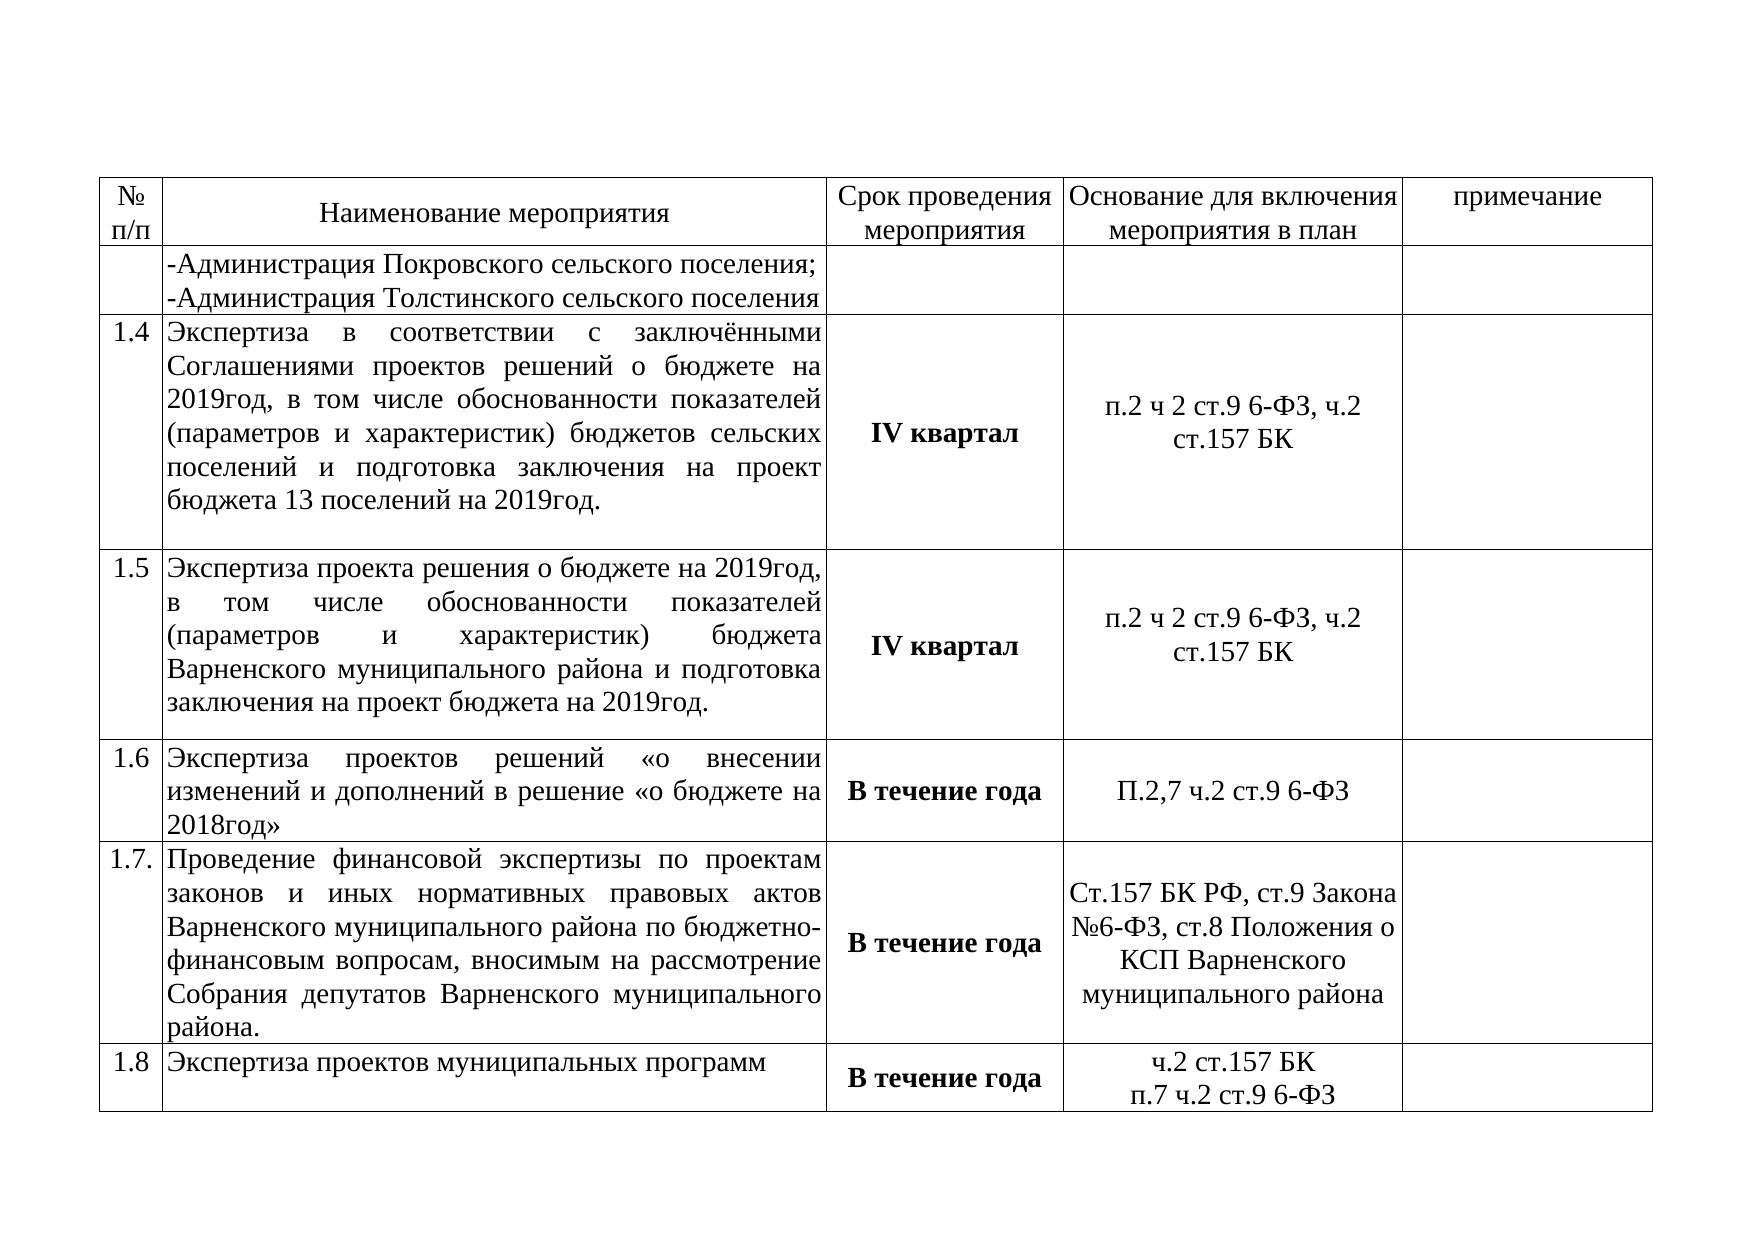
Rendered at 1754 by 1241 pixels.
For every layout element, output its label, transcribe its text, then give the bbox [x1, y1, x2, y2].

table_cell [1403, 740, 1652, 841]
table_cell п.2 ч 2 ст.9 6-ФЗ, ч.2 ст.157 БК [1064, 550, 1402, 739]
table_header Срок проведения мероприятия [827, 178, 1063, 245]
table_cell Экспертиза проекта решения о бюджете на 2019год, в том числе обоснованности показателей (параметров и характеристик) бюджета Варненского муниципального района и подготовка заключения на проект бюджета на 2019год. [163, 550, 826, 739]
table_header № п/п [100, 178, 162, 245]
table_cell [827, 246, 1063, 313]
table_cell [1064, 246, 1402, 313]
table_cell ч.2 ст.157 БК п.7 ч.2 ст.9 6-ФЗ [1064, 1044, 1402, 1111]
table_header примечание [1403, 178, 1652, 245]
table_cell [1403, 550, 1652, 739]
table_cell [1403, 842, 1652, 1043]
table_cell 1.6 [100, 740, 162, 841]
table_cell 1.5 [100, 550, 162, 739]
table_cell [100, 246, 162, 313]
table_cell IV квартал [827, 315, 1063, 549]
table_cell В течение года [827, 842, 1063, 1043]
table_cell п.2 ч 2 ст.9 6-ФЗ, ч.2 ст.157 БК [1064, 315, 1402, 549]
table_cell IV квартал [827, 550, 1063, 739]
table_cell В течение года [827, 1044, 1063, 1111]
table_cell Экспертиза проектов решений «о внесении изменений и дополнений в решение «о бюджете на 2018год» [163, 740, 826, 841]
table_cell [1403, 246, 1652, 313]
table_cell Проведение финансовой экспертизы по проектам законов и иных нормативных правовых актов Варненского муниципального района по бюджетно-финансовым вопросам, вносимым на рассмотрение Собрания депутатов Варненского муниципального района. [163, 842, 826, 1043]
table_cell Экспертиза в соответствии с заключёнными Соглашениями проектов решений о бюджете на 2019год, в том числе обоснованности показателей (параметров и характеристик) бюджетов сельских поселений и подготовка заключения на проект бюджета 13 поселений на 2019год. [163, 315, 826, 549]
table_cell Ст.157 БК РФ, ст.9 Закона №6-ФЗ, ст.8 Положения о КСП Варненского муниципального района [1064, 842, 1402, 1043]
table_header Основание для включения мероприятия в план [1064, 178, 1402, 245]
table_cell Экспертиза проектов муниципальных программ [163, 1044, 826, 1111]
table_cell П.2,7 ч.2 ст.9 6-ФЗ [1064, 740, 1402, 841]
table_cell [1403, 315, 1652, 549]
table_cell 1.7. [100, 842, 162, 1043]
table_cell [163, 246, 826, 313]
table_cell В течение года [827, 740, 1063, 841]
table_cell [1403, 1044, 1652, 1111]
table_cell 1.8 [100, 1044, 162, 1111]
table_cell 1.4 [100, 315, 162, 549]
table_header Наименование мероприятия [163, 178, 826, 245]
